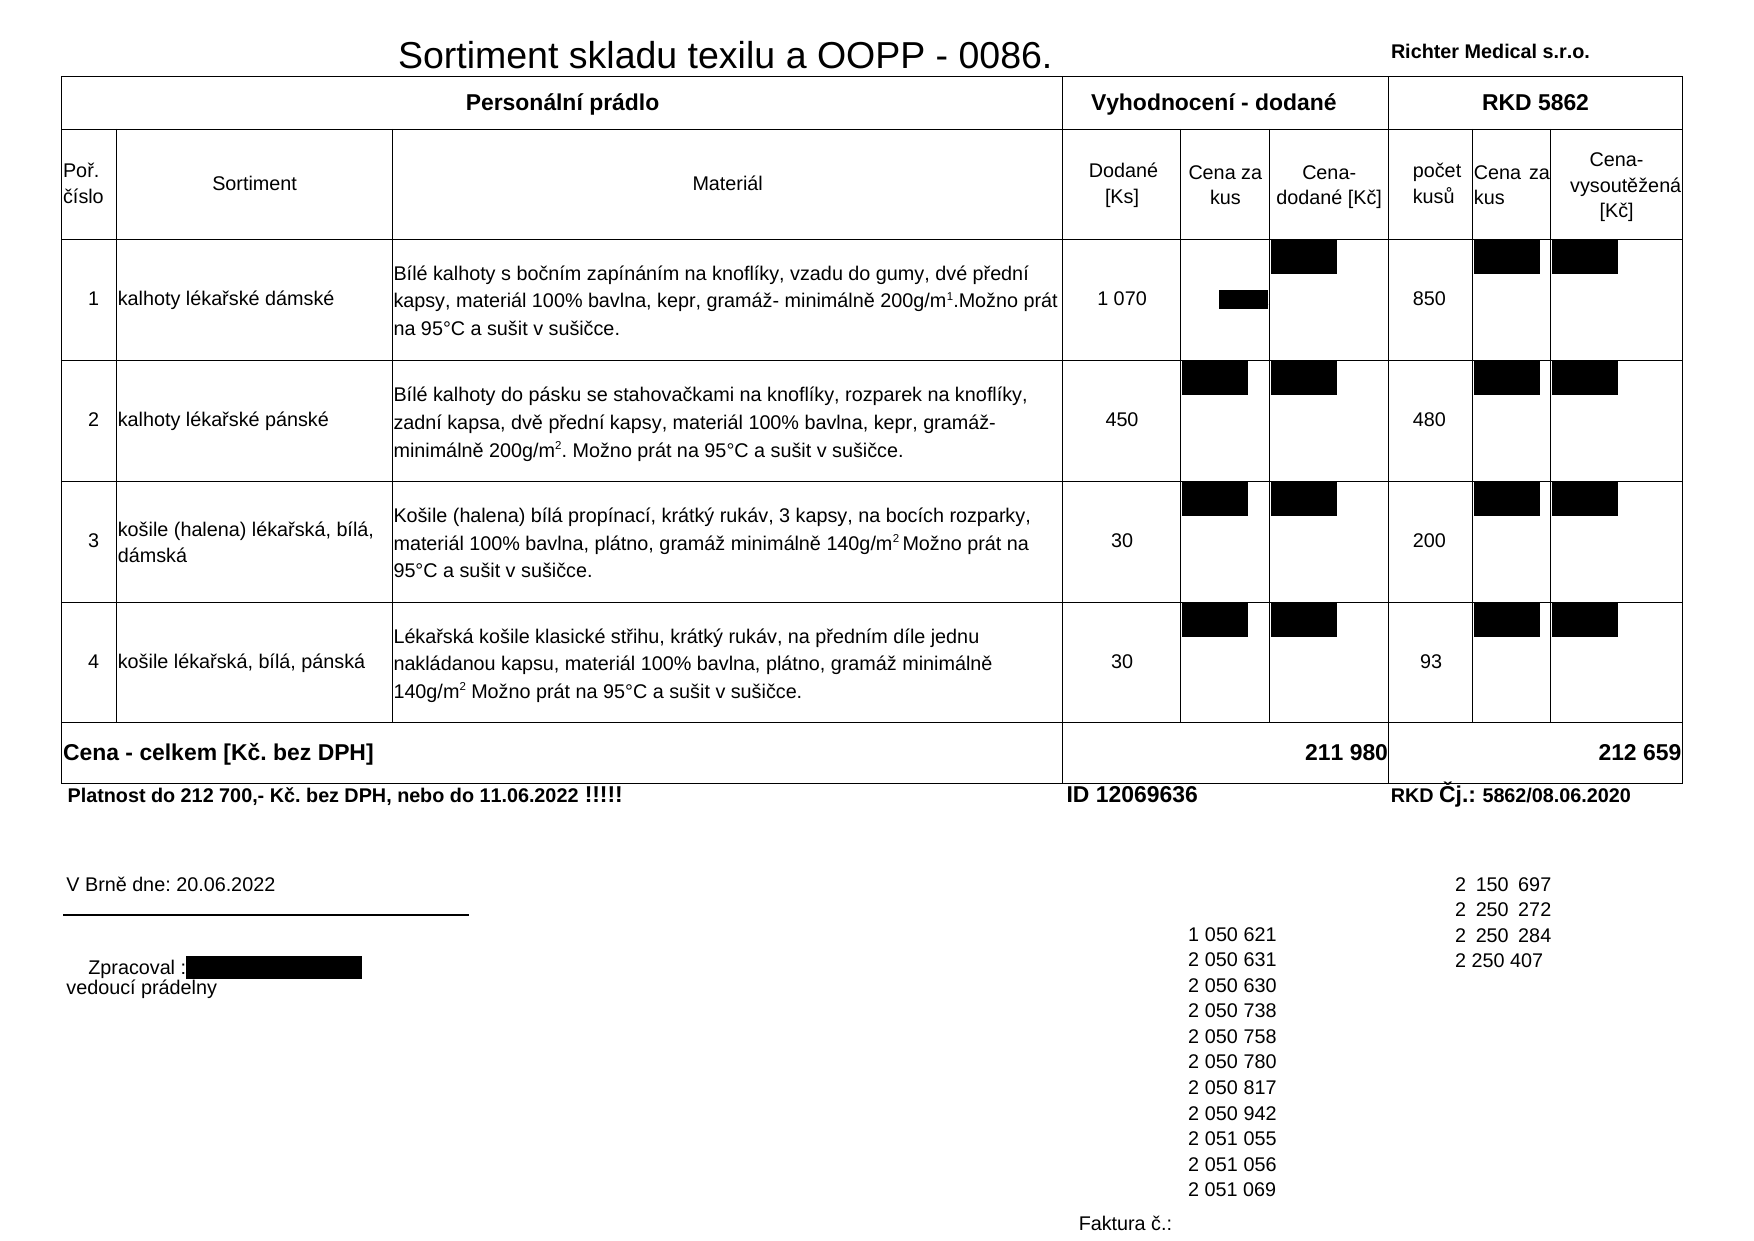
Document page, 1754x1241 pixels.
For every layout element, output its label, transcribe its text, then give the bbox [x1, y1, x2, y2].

table_cell kalhoty lékařské dámské [117, 240, 392, 359]
table_cell xxxxx [1551, 361, 1682, 481]
table_cell Lékařská košile klasické střihu, krátký rukáv, na předním díle jednu nakládanou kapsu, materiál 100% bavlna, plátno, gramáž minimálně 140g/m2 Možno prát na 95°C a sušit v sušičce. [393, 603, 1062, 722]
table_cell 850 [1389, 240, 1472, 359]
table_cell kalhoty lékařské pánské [117, 361, 392, 481]
table_cell Cena - celkem [Kč. bez DPH] [62, 723, 1062, 783]
table_cell xxxxx [1551, 240, 1682, 359]
table_cell Košile (halena) bílá propínací, krátký rukáv, 3 kapsy, na bocích rozparky, materiál 100% bavlna, plátno, gramáž minimálně 140g/m2 Možno prát na 95°C a sušit v sušičce. [393, 482, 1062, 602]
table_cell Cena za kus [1473, 130, 1550, 239]
table_cell košile (halena) lékařská, bílá, dámská [117, 482, 392, 602]
table_cell Dodané [Ks] [1063, 130, 1180, 239]
table_cell xxxxx [1551, 482, 1682, 602]
table_cell xxxxx [1473, 240, 1550, 359]
table_cell Cena- vysoutěžená [Kč] [1551, 130, 1682, 239]
text Faktura č.: [1078, 1214, 1179, 1234]
table_cell xxxxx [1181, 603, 1269, 722]
table_cell 2 [62, 361, 116, 481]
table_header Vyhodnocení - dodané [1063, 77, 1388, 129]
table_cell xxxxx [1181, 482, 1269, 602]
table_cell 30 [1063, 603, 1180, 722]
text Sortiment skladu texilu a OOPP - 0086. [63, 38, 1683, 76]
table_cell xxxxx [1270, 482, 1388, 602]
table_cell 450 [1063, 361, 1180, 481]
table_cell xxxxx [1270, 240, 1388, 359]
table_cell 30 [1063, 482, 1180, 602]
table_cell Cena za kus [1181, 130, 1269, 239]
text Platnost do 212 700,- Kč. bez DPH, nebo do 11.06.2022 !!!!! ID 12069636 RKD Čj.: 5862/08.06.2020 [67, 784, 1638, 807]
table_cell Poř. číslo [62, 130, 116, 239]
table_header Personální prádlo [62, 77, 1062, 129]
table_cell xxxxx [1181, 240, 1269, 359]
table_cell 480 [1389, 361, 1472, 481]
table_cell 93 [1389, 603, 1472, 722]
table_cell 1 [62, 240, 116, 359]
table_cell Materiál [393, 130, 1062, 239]
table_cell 3 [62, 482, 116, 602]
table_cell xxxxx [1181, 361, 1269, 481]
table_cell 211 980 [1063, 723, 1388, 783]
table_cell xxxxx [1270, 361, 1388, 481]
table_header RKD 5862 [1389, 77, 1682, 129]
table_cell 200 [1389, 482, 1472, 602]
table_cell xxxxx [1473, 603, 1550, 722]
table_cell xxxxx [1473, 361, 1550, 481]
table_cell košile lékařská, bílá, pánská [117, 603, 392, 722]
table_cell Bílé kalhoty s bočním zapínáním na knoflíky, vzadu do gumy, dvé přední kapsy, materiál 100% bavlna, kepr, gramáž- minimálně 200g/m.Možno prát na 95°C a sušit v sušičce. [393, 240, 1062, 359]
table_cell Sortiment [117, 130, 392, 239]
table_cell xxxxx [1551, 603, 1682, 722]
table_cell Cena- dodané [Kč] [1270, 130, 1388, 239]
table_cell 212 659 [1389, 723, 1682, 783]
table_cell 4 [62, 603, 116, 722]
table_cell xxxxx [1270, 603, 1388, 722]
table_cell 1 070 [1063, 240, 1180, 359]
table_cell počet kusů [1389, 130, 1472, 239]
table_cell xxxxx [1473, 482, 1550, 602]
table_cell Bílé kalhoty do pásku se stahovačkami na knoflíky, rozparek na knoflíky, zadní kapsa, dvě přední kapsy, materiál 100% bavlna, kepr, gramáž- minimálně 200g/m2. Možno prát na 95°C a sušit v sušičce. [393, 361, 1062, 481]
